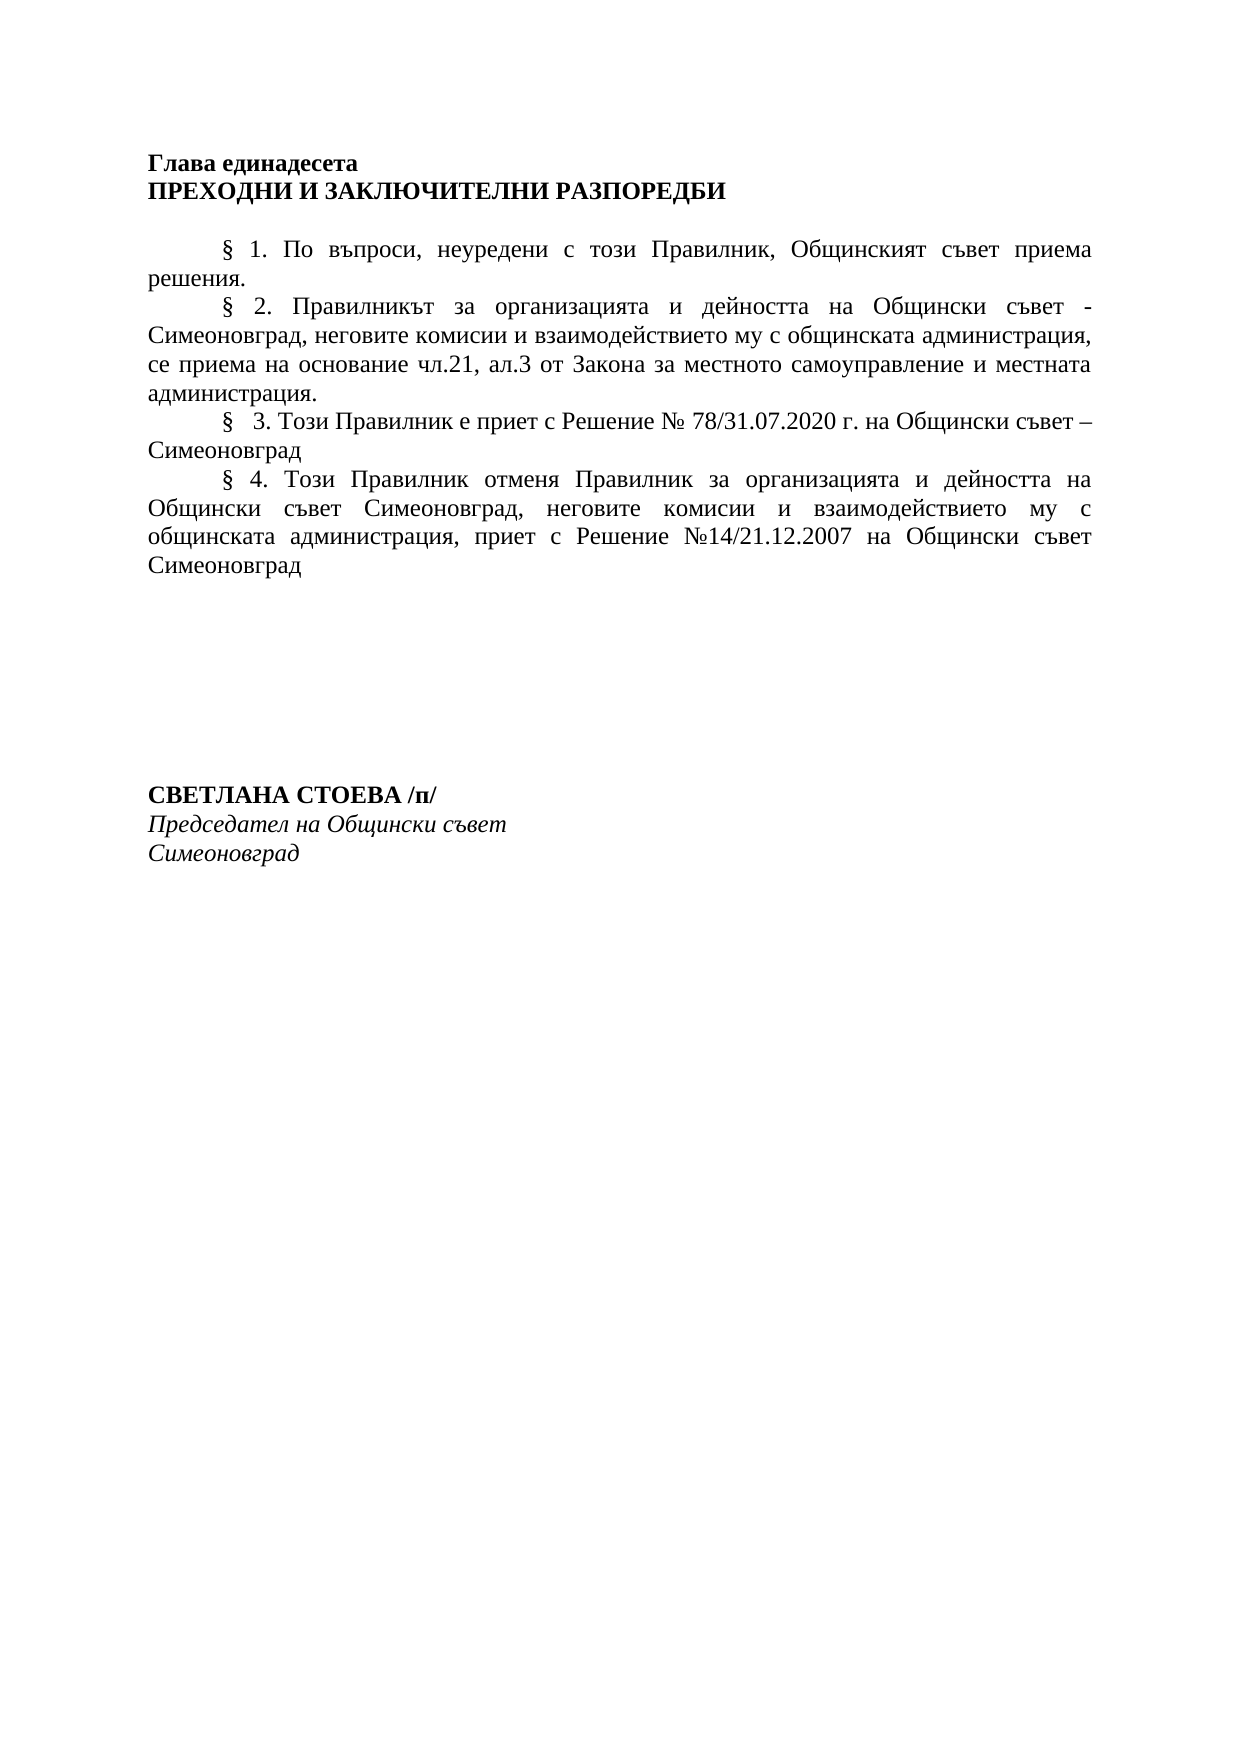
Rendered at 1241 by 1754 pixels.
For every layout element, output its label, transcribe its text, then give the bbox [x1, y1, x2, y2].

text § 3. Този Правилник е приет с Решение № 78/31.07.2020 г. на Общински съвет – Симеоновград [148, 406, 1093, 464]
text Глава единадесета [148, 148, 1093, 176]
text ПРЕХОДНИ И ЗАКЛЮЧИТЕЛНИ РАЗПОРЕДБИ [148, 176, 1093, 205]
text § 2. Правилникът за организацията и дейността на Общински съвет - Симеоновград, неговите комисии и взаимодействието му с общинската администрация, се приема на основание чл.21, ал.3 от Закона за местното самоуправление и местната администрация. [148, 291, 1093, 406]
text Председател на Общински съвет [148, 809, 1093, 838]
text § 4. Този Правилник отменя Правилник за организацията и дейността на Общински съвет Симеоновград, неговите комисии и взаимодействието му с общинската администрация, приет с Решение №14/21.12.2007 на Общински съвет Симеоновград [148, 464, 1093, 579]
text § 1. По въпроси, неуредени с този Правилник, Общинският съвет приема решения. [148, 234, 1093, 291]
text СВЕТЛАНА СТОЕВА /п/ [148, 780, 1093, 809]
text Симеоновград [148, 838, 1093, 866]
